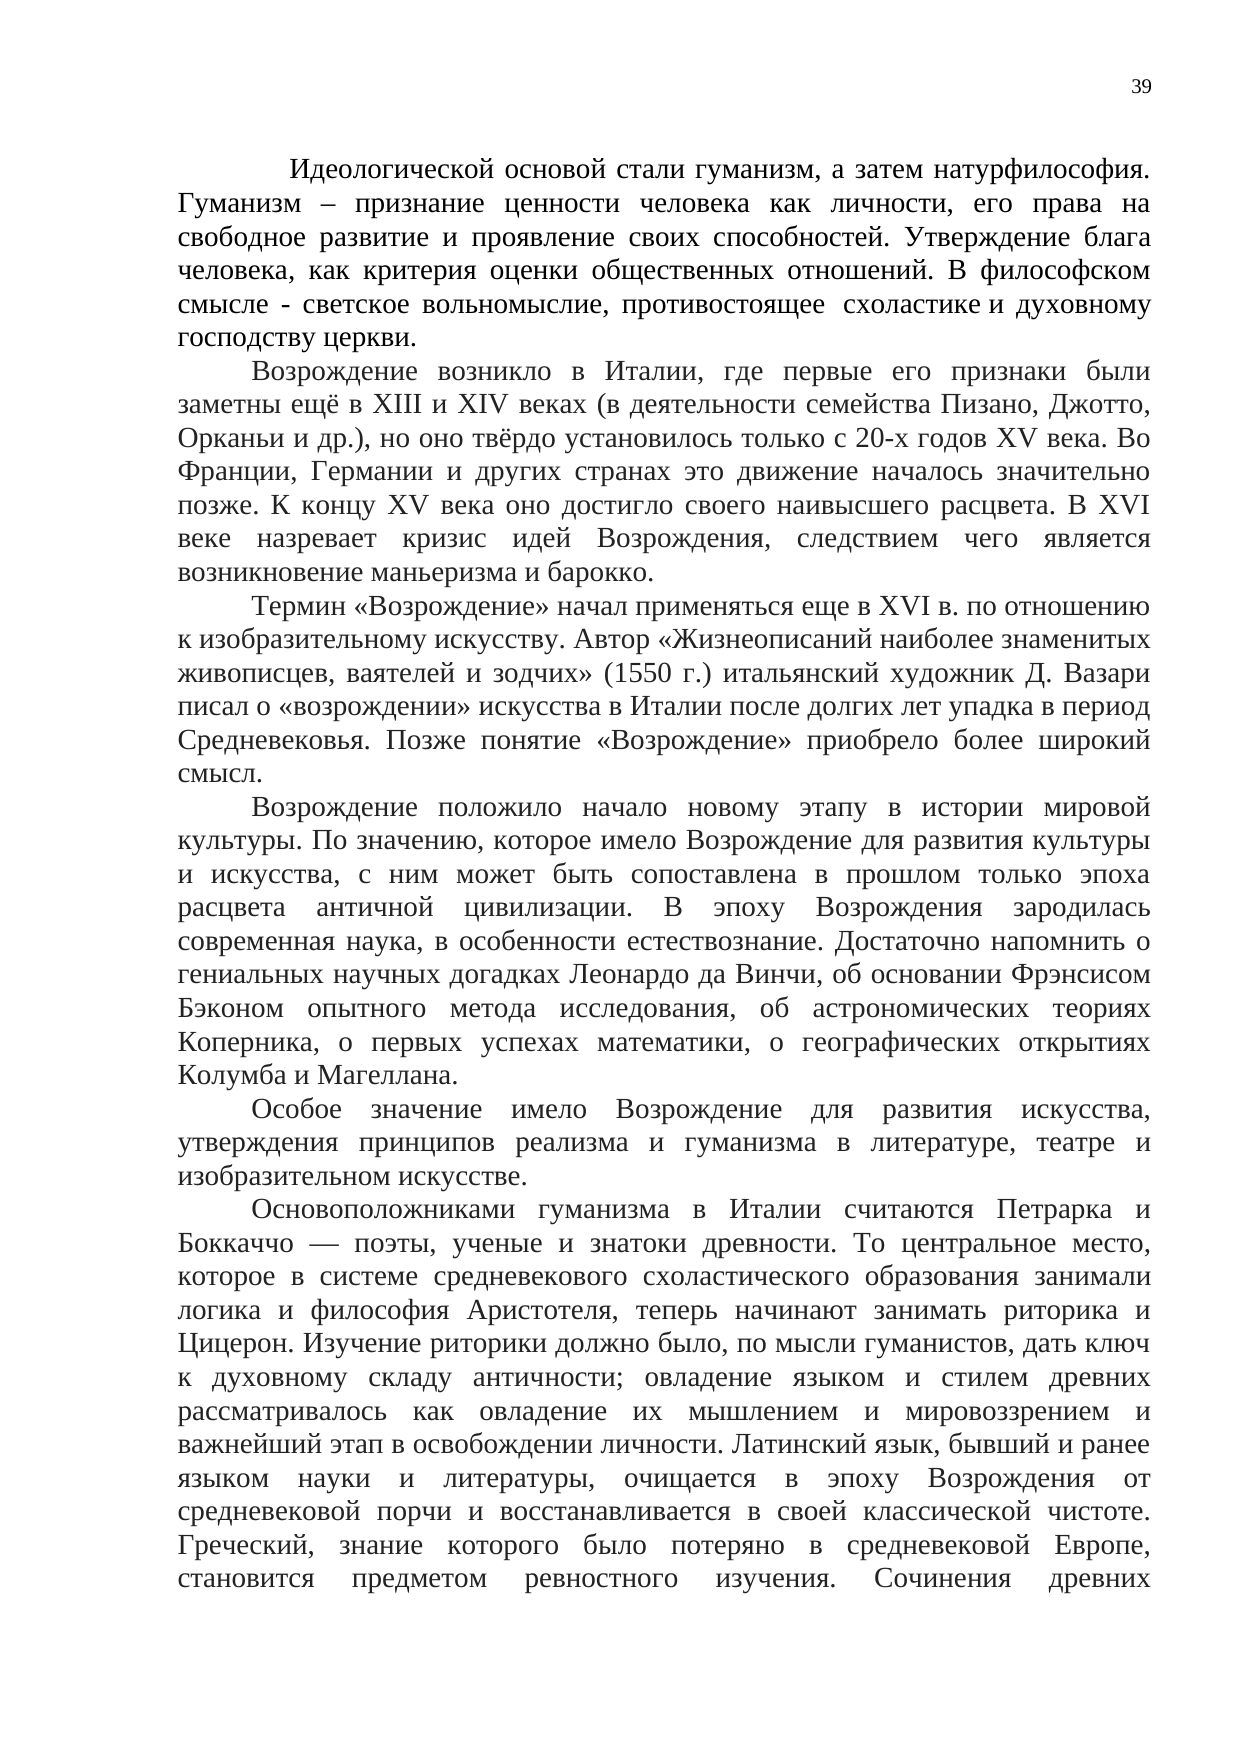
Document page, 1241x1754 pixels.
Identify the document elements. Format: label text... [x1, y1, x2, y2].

text Возрождение возникло в Италии, где первые его признаки были заметны ещё в XIII и XIV веках (в деятельности семейства Пизано, Джотто, Орканьи и др.), но оно твёрдо установилось только с 20-х годов XV века. Во Франции, Германии и других странах это движение началось значительно позже. К концу XV века оно достигло своего наивысшего расцвета. В XVI веке назревает кризис идей Возрождения, следствием чего является возникновение маньеризма и барокко. [177, 353, 1152, 588]
text Особое значение имело Возрождение для развития искусства, утверждения принципов реализма и гуманизма в литературе, театре и изобразительном искусстве. [177, 1091, 1152, 1191]
text Термин «Возрождение» начал применяться еще в XVI в. по отношению к изобразительному искусству. Автор «Жизнеописаний наиболее знаменитых живописцев, ваятелей и зодчих» (1550 г.) итальянский художник Д. Вазари писал о «возрождении» искусства в Италии после долгих лет упадка в период Средневековья. Позже понятие «Возрождение» приобрело более широкий смысл. [177, 588, 1152, 789]
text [177, 1191, 1152, 1594]
text Идеологической основой стали гуманизм, а затем натурфилософия. Гуманизм – признание ценности человека как личности, его права на свободное развитие и проявление своих способностей. Утверждение блага человека, как критерия оценки общественных отношений. В философском смысле - светское вольномыслие, противостоящее схоластике и духовному господству церкви. [177, 118, 1152, 353]
text Возрождение положило начало новому этапу в истории мировой культуры. По значению, которое имело Возрождение для развития культуры и искусства, с ним может быть сопоставлена в прошлом только эпоха расцвета античной цивилизации. В эпоху Возрождения зародилась современная наука, в особенности естествознание. Достаточно напомнить о гениальных научных догадках Леонардо да Винчи, об основании Фрэнсисом Бэконом опытного метода исследования, об астрономических теориях Коперника, о первых успехах математики, о географических открытиях Колумба и Магеллана. [177, 789, 1152, 1091]
